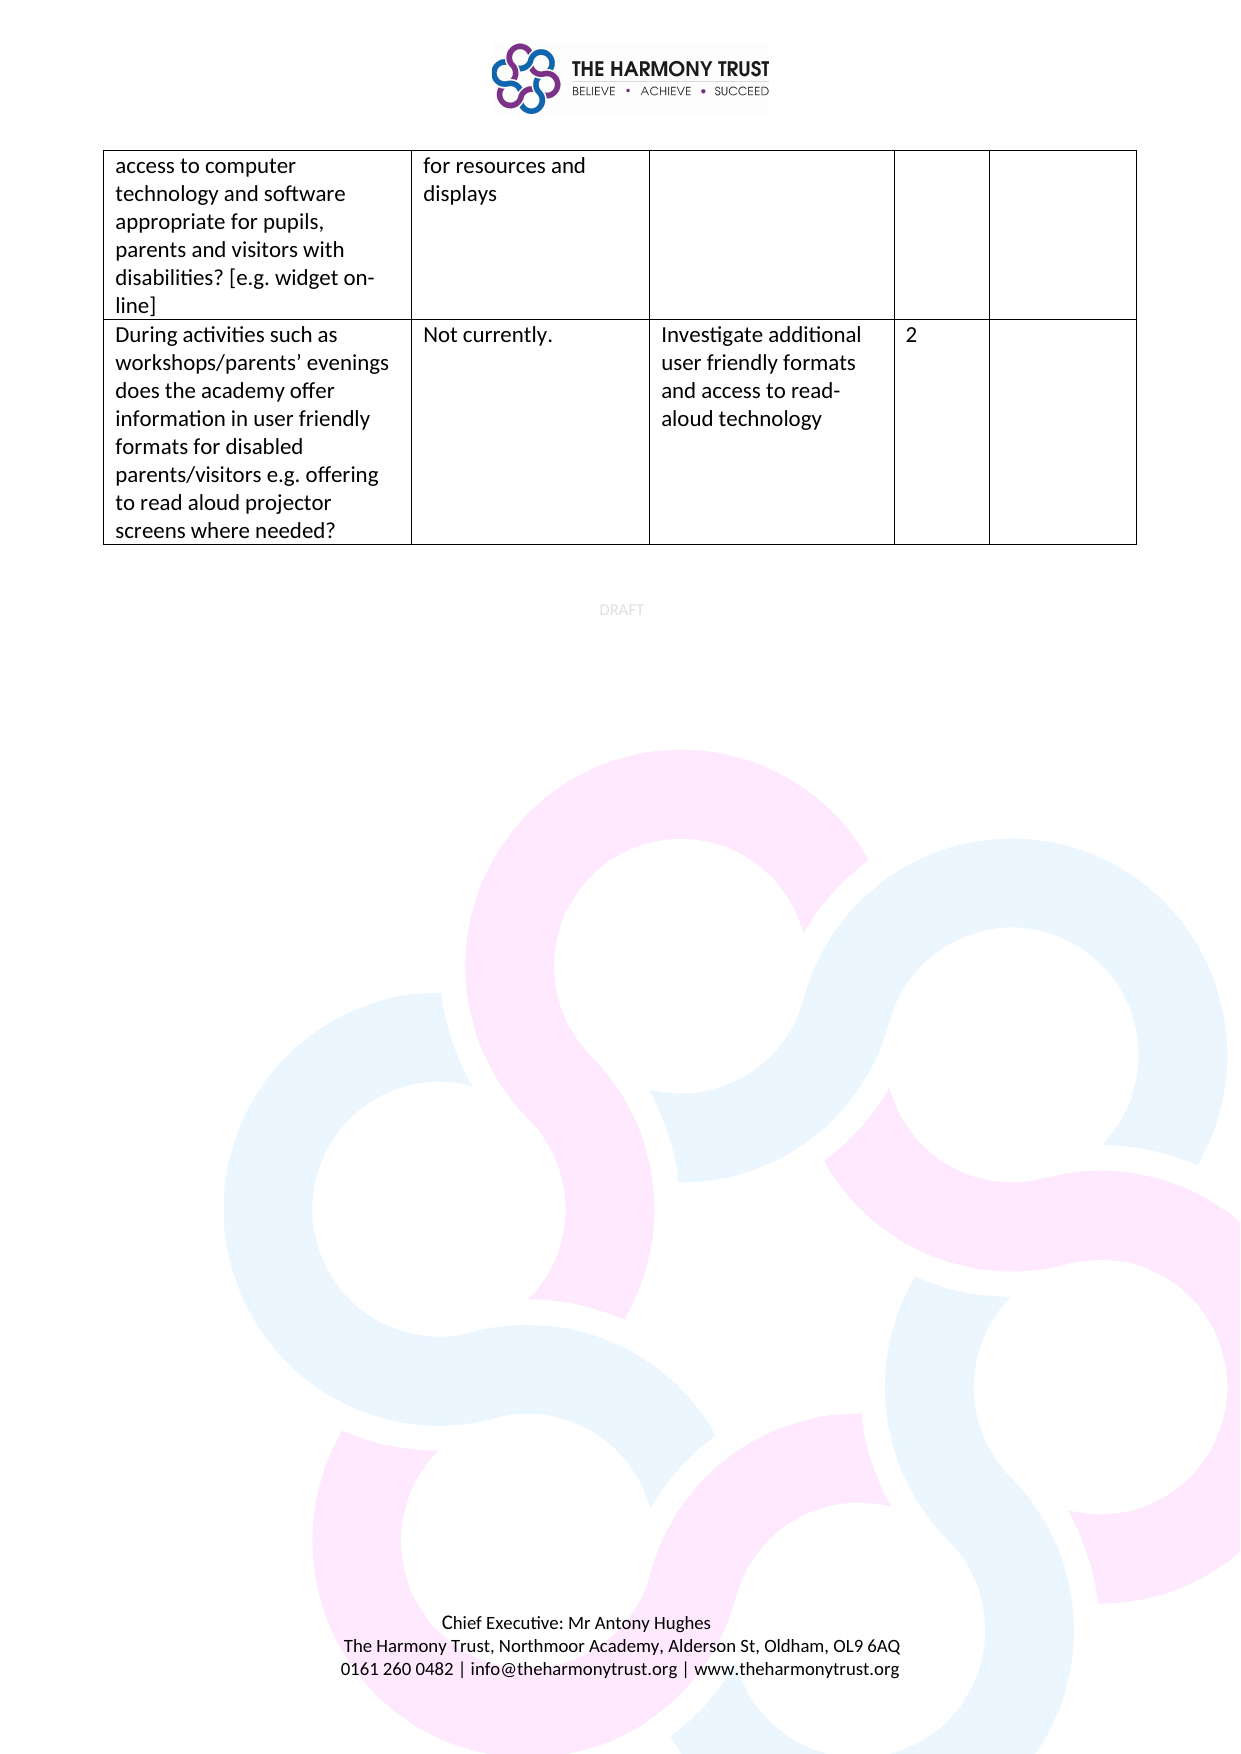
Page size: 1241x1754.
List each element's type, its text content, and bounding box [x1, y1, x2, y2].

table_cell [650, 151, 894, 319]
table_cell Not currently. [412, 320, 649, 544]
table_cell 2 [895, 320, 989, 544]
table_cell During activities such as workshops/parents’ evenings does the academy offer information in user friendly formats for disabled parents/visitors e.g. offering to read aloud projector screens where needed? [104, 320, 411, 544]
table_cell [412, 151, 649, 319]
picture [491, 43, 769, 114]
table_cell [104, 151, 411, 319]
table_cell [990, 320, 1136, 544]
table_cell [990, 151, 1136, 319]
table_cell Investigate additional user friendly formats and access to read-aloud technology [650, 320, 894, 544]
table_cell 2 [895, 151, 989, 319]
